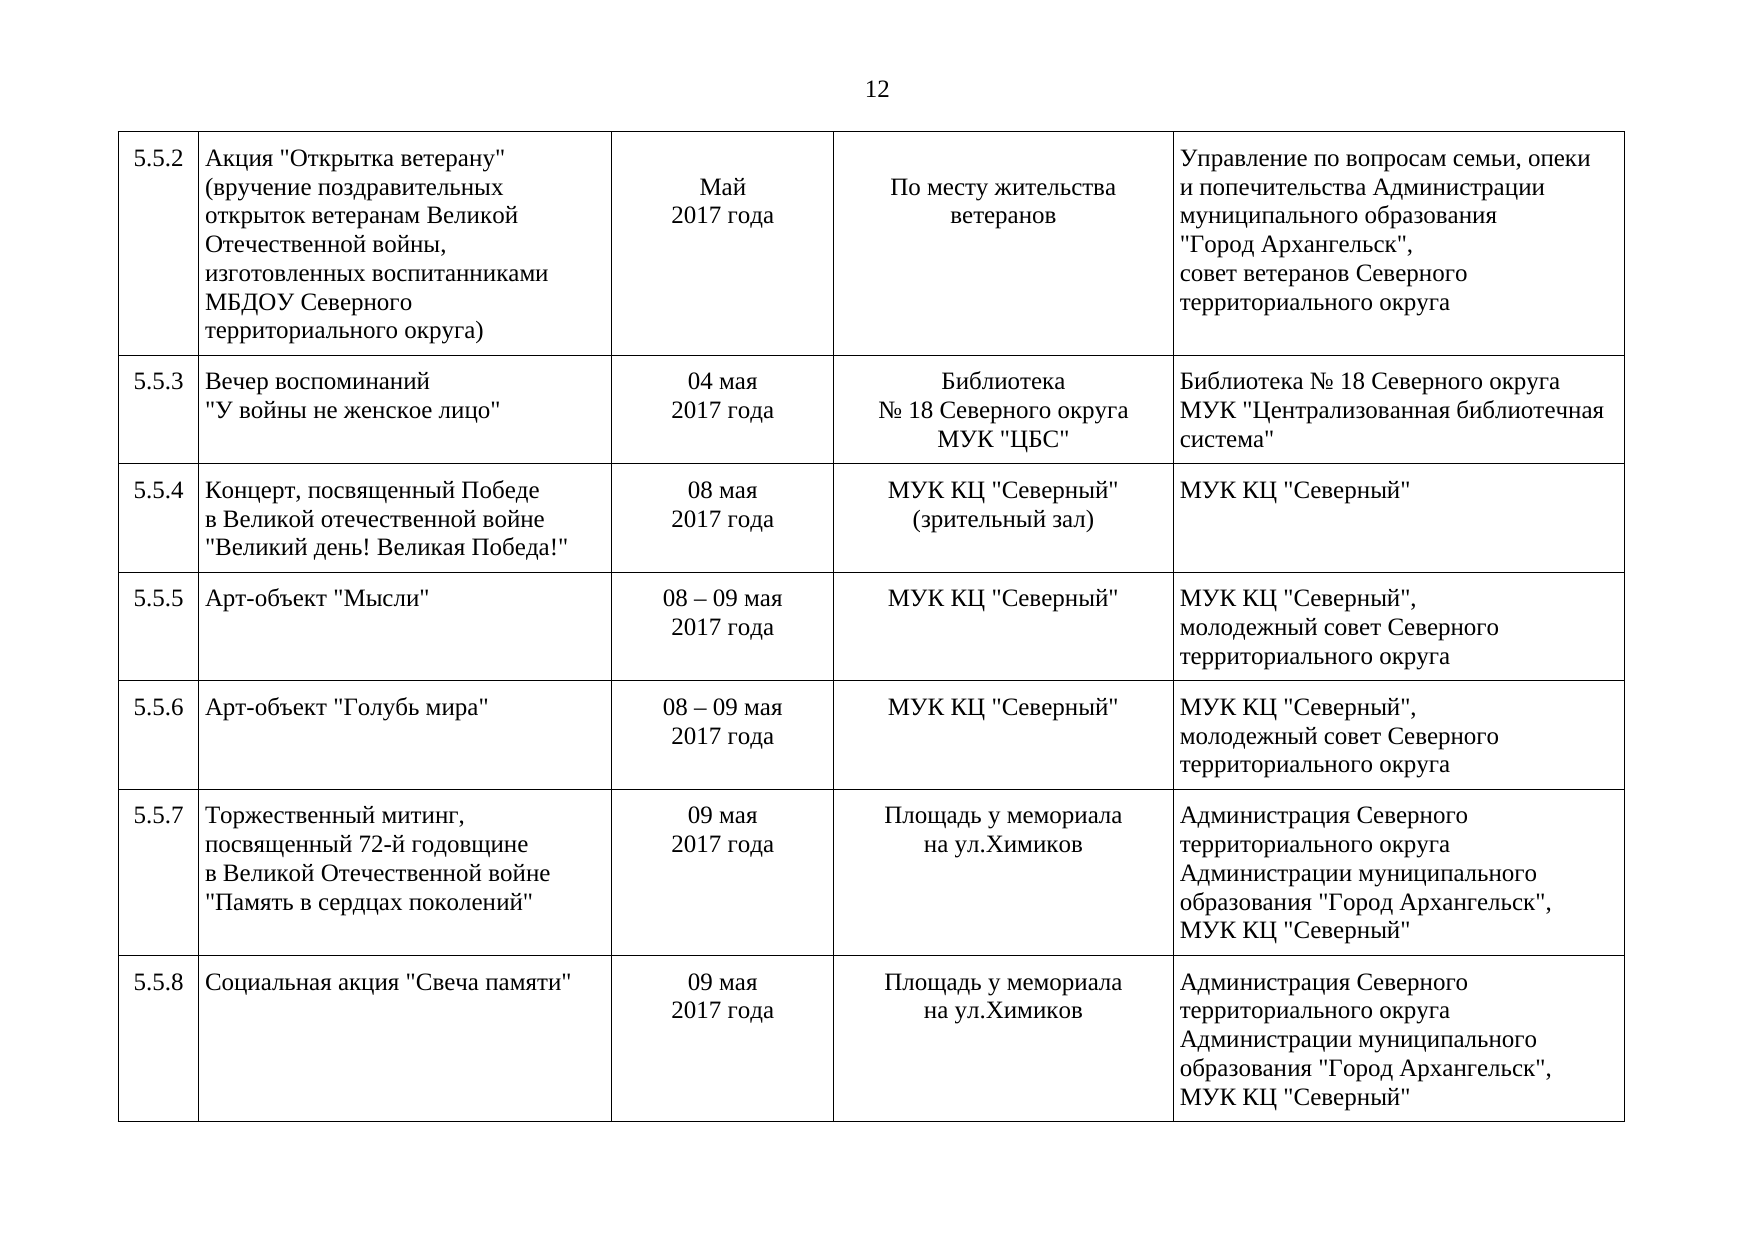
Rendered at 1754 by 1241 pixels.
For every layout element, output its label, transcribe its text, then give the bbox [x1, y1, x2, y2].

table_cell 04 мая 2017 года [612, 356, 833, 463]
table_cell Торжественный митинг, посвященный 72-й годовщине в Великой Отечественной войне "Память в сердцах поколений" [199, 790, 611, 955]
table_cell Арт-объект "Мысли" [199, 573, 611, 680]
table_cell 08 – 09 мая 2017 года [612, 573, 833, 680]
table_cell Администрация Северного территориального округа Администрации муниципального образования "Город Архангельск", МУК КЦ "Северный" [1174, 790, 1624, 955]
table_cell 09 мая 2017 года [612, 956, 833, 1121]
table_cell Концерт, посвященный Победе в Великой отечественной войне "Великий день! Великая Победа!" [199, 464, 611, 572]
table_cell Арт-объект "Голубь мира" [199, 681, 611, 789]
table_cell Акция "Открытка ветерану" (вручение поздравительных открыток ветеранам Великой Отечественной войны, изготовленных воспитанниками МБДОУ Северного территориального округа) [199, 132, 611, 355]
table_cell 5.5.2 [119, 132, 198, 355]
table_cell Вечер воспоминаний "У войны не женское лицо" [199, 356, 611, 463]
table_cell Площадь у мемориала на ул.Химиков [834, 790, 1173, 955]
table_cell МУК КЦ "Северный", молодежный совет Северного территориального округа [1174, 573, 1624, 680]
table_cell 5.5.5 [119, 573, 198, 680]
table_cell Администрация Северного территориального округа Администрации муниципального образования "Город Архангельск", МУК КЦ "Северный" [1174, 956, 1624, 1121]
table_cell 5.5.6 [119, 681, 198, 789]
table_cell 08 мая 2017 года [612, 464, 833, 572]
table_cell 5.5.4 [119, 464, 198, 572]
table_cell Библиотека № 18 Северного округа МУК "ЦБС" [834, 356, 1173, 463]
table_cell Май 2017 года [612, 132, 833, 355]
table_cell МУК КЦ "Северный" [834, 573, 1173, 680]
table_cell Площадь у мемориала на ул.Химиков [834, 956, 1173, 1121]
table_cell 09 мая 2017 года [612, 790, 833, 955]
table_cell МУК КЦ "Северный", молодежный совет Северного территориального округа [1174, 681, 1624, 789]
table_cell 5.5.8 [119, 956, 198, 1121]
table_cell Управление по вопросам семьи, опеки и попечительства Администрации муниципального образования "Город Архангельск", совет ветеранов Северного территориального округа [1174, 132, 1624, 355]
table_cell Социальная акция "Свеча памяти" [199, 956, 611, 1121]
table_cell 5.5.3 [119, 356, 198, 463]
table_cell Библиотека № 18 Северного округа МУК "Централизованная библиотечная система" [1174, 356, 1624, 463]
table_cell По месту жительства ветеранов [834, 132, 1173, 355]
table_cell 08 – 09 мая 2017 года [612, 681, 833, 789]
table_cell МУК КЦ "Северный" [1174, 464, 1624, 572]
table_cell 5.5.7 [119, 790, 198, 955]
table_cell МУК КЦ "Северный" [834, 681, 1173, 789]
table_cell МУК КЦ "Северный" (зрительный зал) [834, 464, 1173, 572]
